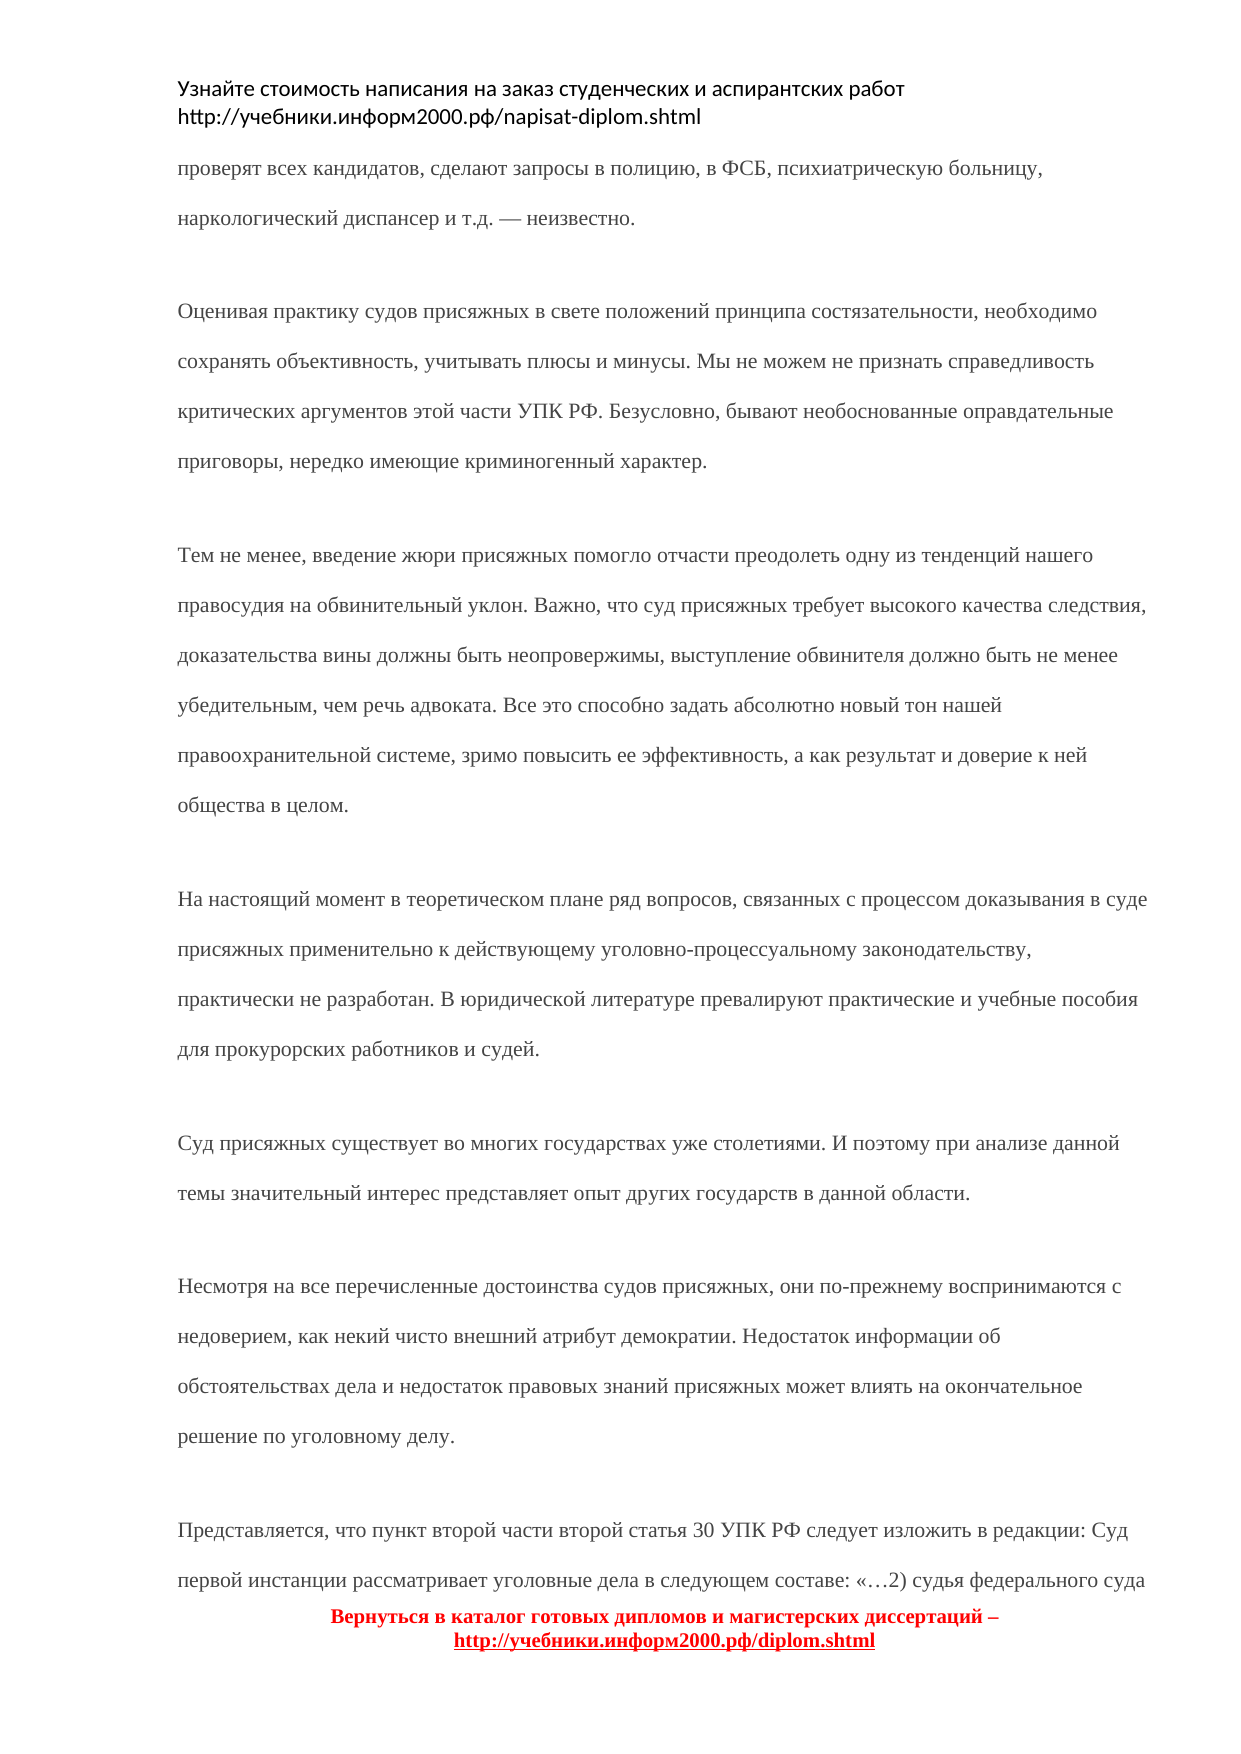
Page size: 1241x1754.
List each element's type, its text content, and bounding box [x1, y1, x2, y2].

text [177, 130, 1152, 230]
text Тем не менее, введение жюри присяжных помогло отчасти преодолеть одну из тенденций нашего правосудия на обвинительный уклон. Важно, что суд присяжных требует высокого качества следствия, доказательства вины должны быть неопровержимы, выступление обвинителя должно быть не менее убедительным, чем речь адвоката. Все это способно задать абсолютно новый тон нашей правоохранительной системе, зримо повысить ее эффективность, а как результат и доверие к ней общества в целом. [177, 517, 1152, 817]
text На настоящий момент в теоретическом плане ряд вопросов, связанных с процессом доказывания в суде присяжных применительно к действующему уголовно-процессуальному законодательству, практически не разработан. В юридической литературе превалируют практические и учебные пособия для прокурорских работников и судей. [177, 861, 1152, 1061]
text Оценивая практику судов присяжных в свете положений принципа состязательности, необходимо сохранять объективность, учитывать плюсы и минусы. Мы не можем не признать справедливость критических аргументов этой части УПК РФ. Безусловно, бывают необоснованные оправдательные приговоры, нередко имеющие криминогенный характер. [177, 273, 1152, 473]
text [177, 1492, 1152, 1592]
text Суд присяжных существует во многих государствах уже столетиями. И поэтому при анализе данной темы значительный интерес представляет опыт других государств в данной области. [177, 1105, 1152, 1205]
text Несмотря на все перечисленные достоинства судов присяжных, они по-прежнему воспринимаются с недоверием, как некий чисто внешний атрибут демократии. Недостаток информации об обстоятельствах дела и недостаток правовых знаний присяжных может влиять на окончательное решение по уголовному делу. [177, 1248, 1152, 1448]
